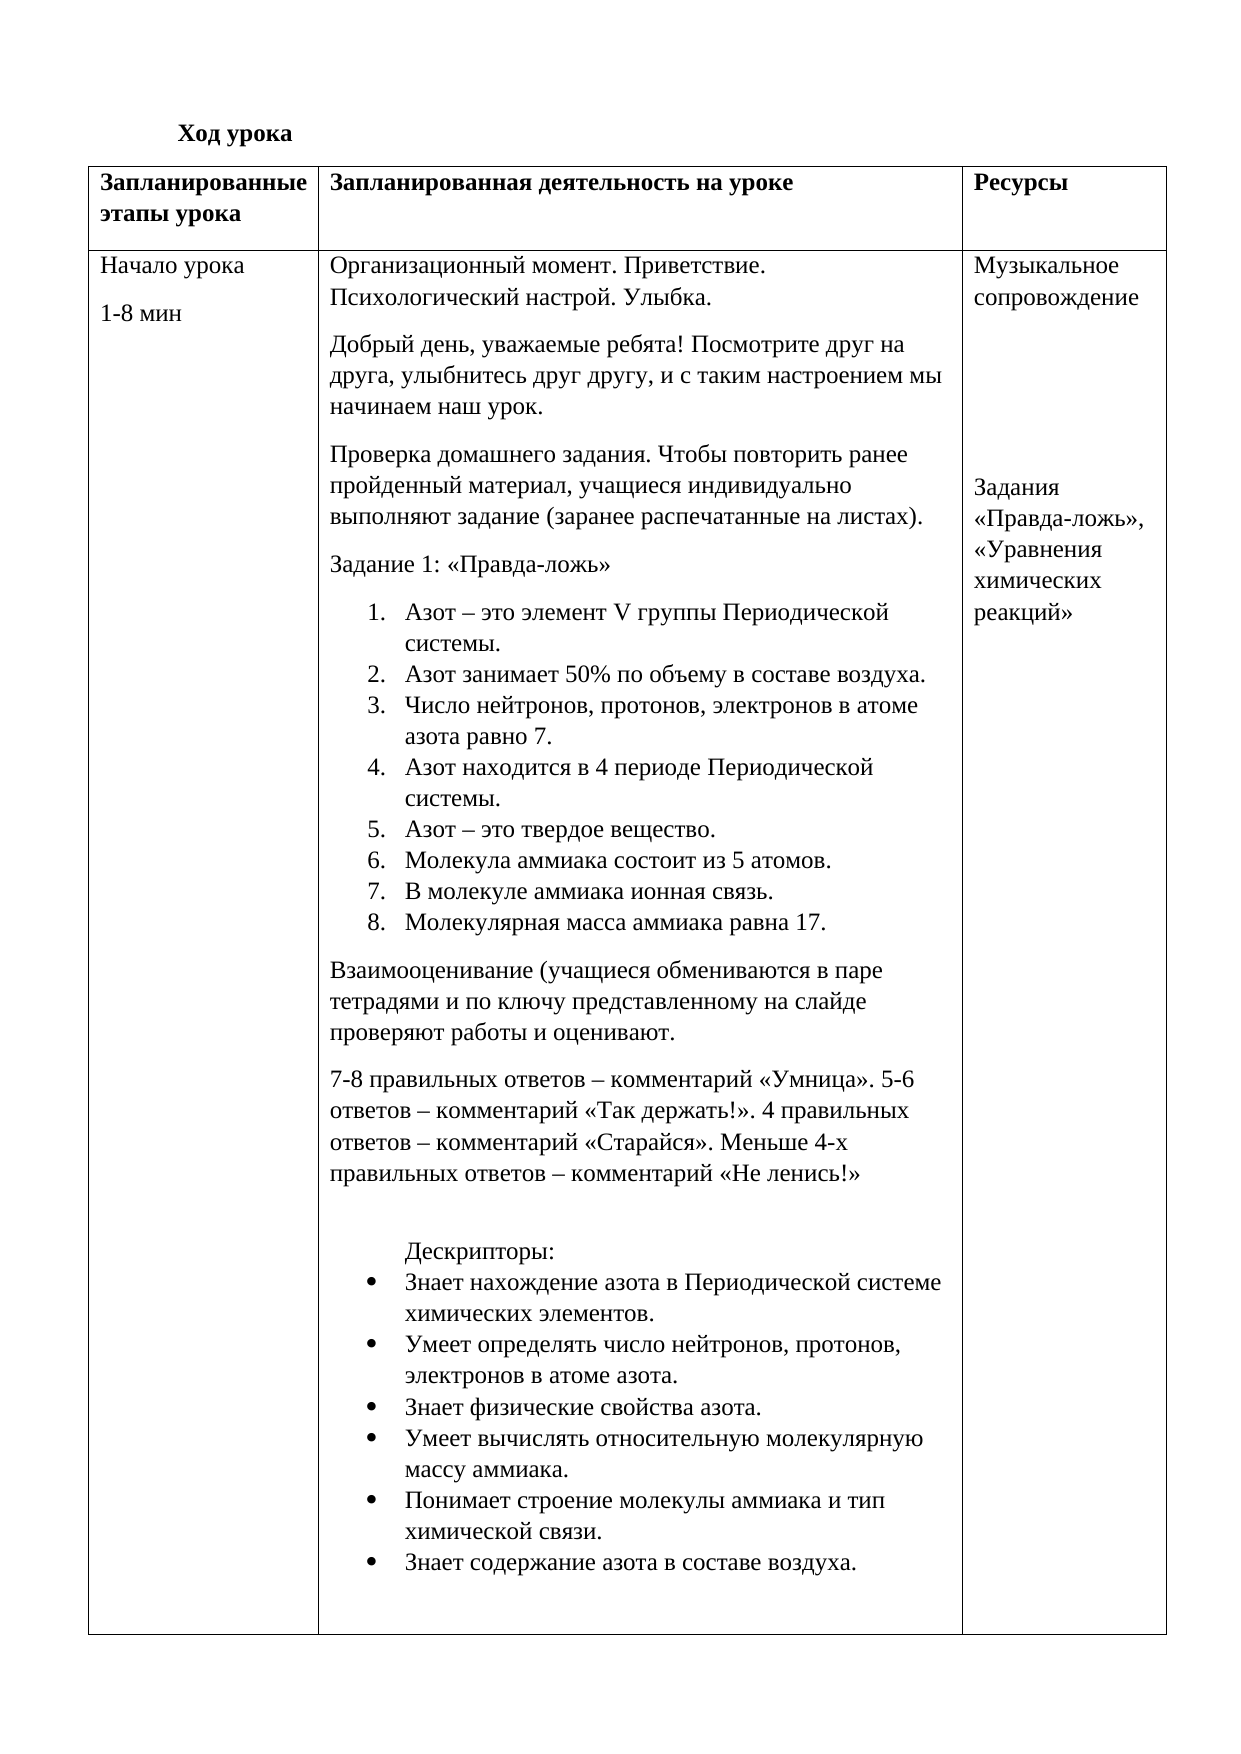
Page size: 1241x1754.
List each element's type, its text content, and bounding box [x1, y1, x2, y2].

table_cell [89, 251, 318, 1634]
table_header Запланированные этапы урока [89, 167, 318, 249]
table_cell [319, 251, 962, 1634]
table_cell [963, 251, 1166, 1634]
text Ход урока [177, 118, 1152, 147]
table_header Ресурсы [963, 167, 1166, 249]
table_header Запланированная деятельность на уроке [319, 167, 962, 249]
